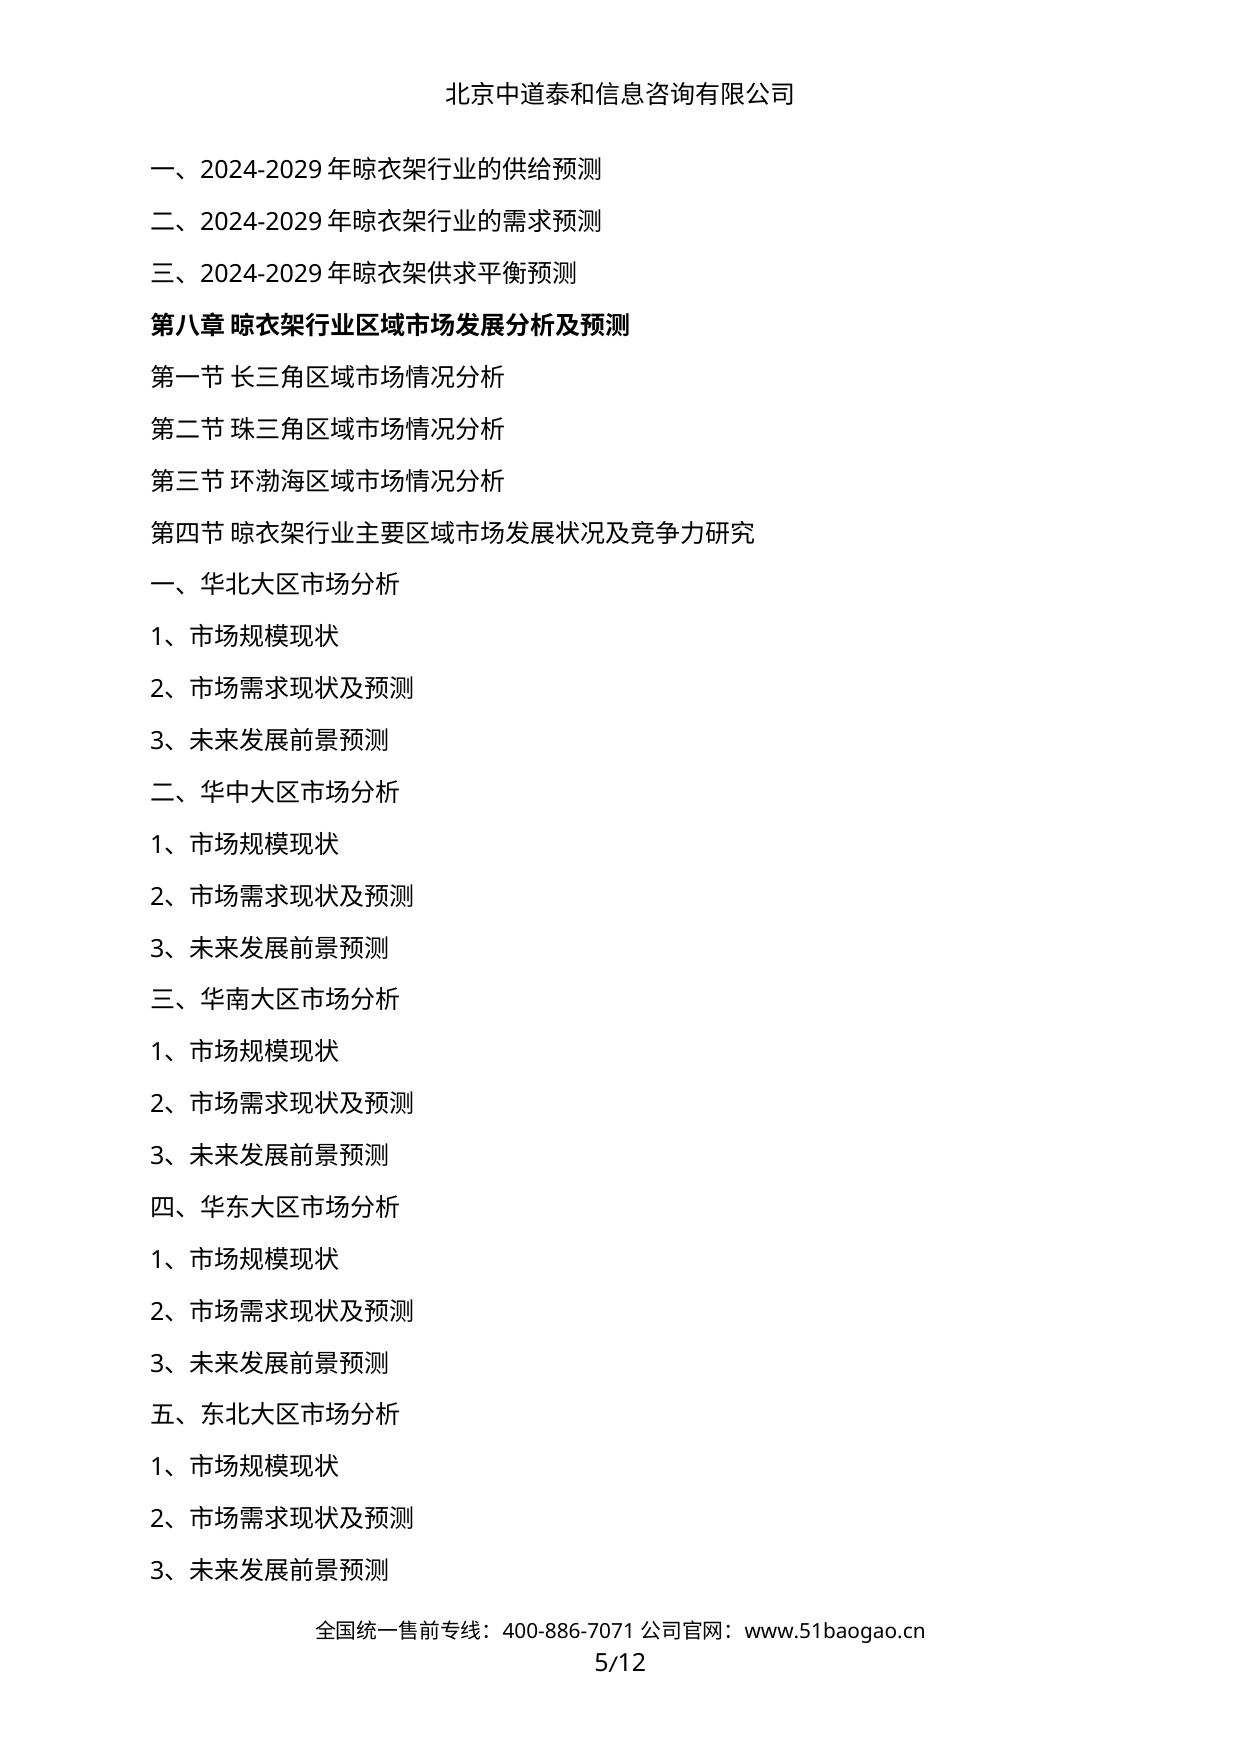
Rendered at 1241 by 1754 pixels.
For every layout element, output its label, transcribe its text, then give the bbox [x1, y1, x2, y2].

text 2、市场需求现状及预测 [150, 876, 1090, 912]
text 五、东北大区市场分析 [150, 1395, 1090, 1431]
text 三、华南大区市场分析 [150, 980, 1090, 1016]
text 1、市场规模现状 [150, 1239, 1090, 1276]
text 第二节 珠三角区域市场情况分析 [150, 409, 1090, 446]
text 1、市场规模现状 [150, 617, 1090, 653]
text 3、未来发展前景预测 [150, 1551, 1090, 1587]
text 三、2024-2029年晾衣架供求平衡预测 [150, 254, 1090, 290]
text 1、市场规模现状 [150, 1447, 1090, 1483]
text 二、华中大区市场分析 [150, 772, 1090, 809]
text 3、未来发展前景预测 [150, 721, 1090, 757]
text 第一节 长三角区域市场情况分析 [150, 357, 1090, 394]
text 一、华北大区市场分析 [150, 565, 1090, 601]
text 2、市场需求现状及预测 [150, 669, 1090, 705]
text 第三节 环渤海区域市场情况分析 [150, 461, 1090, 497]
text 1、市场规模现状 [150, 1032, 1090, 1068]
text 3、未来发展前景预测 [150, 1343, 1090, 1379]
text 2、市场需求现状及预测 [150, 1291, 1090, 1327]
text 3、未来发展前景预测 [150, 1136, 1090, 1172]
text 2、市场需求现状及预测 [150, 1499, 1090, 1535]
text 第八章 晾衣架行业区域市场发展分析及预测 [150, 306, 1090, 342]
text 二、2024-2029年晾衣架行业的需求预测 [150, 202, 1090, 238]
text 1、市场规模现状 [150, 824, 1090, 861]
text 第四节 晾衣架行业主要区域市场发展状况及竞争力研究 [150, 513, 1090, 549]
text 3、未来发展前景预测 [150, 928, 1090, 964]
text 2、市场需求现状及预测 [150, 1084, 1090, 1120]
text 四、华东大区市场分析 [150, 1187, 1090, 1224]
text 一、2024-2029年晾衣架行业的供给预测 [150, 150, 1090, 186]
